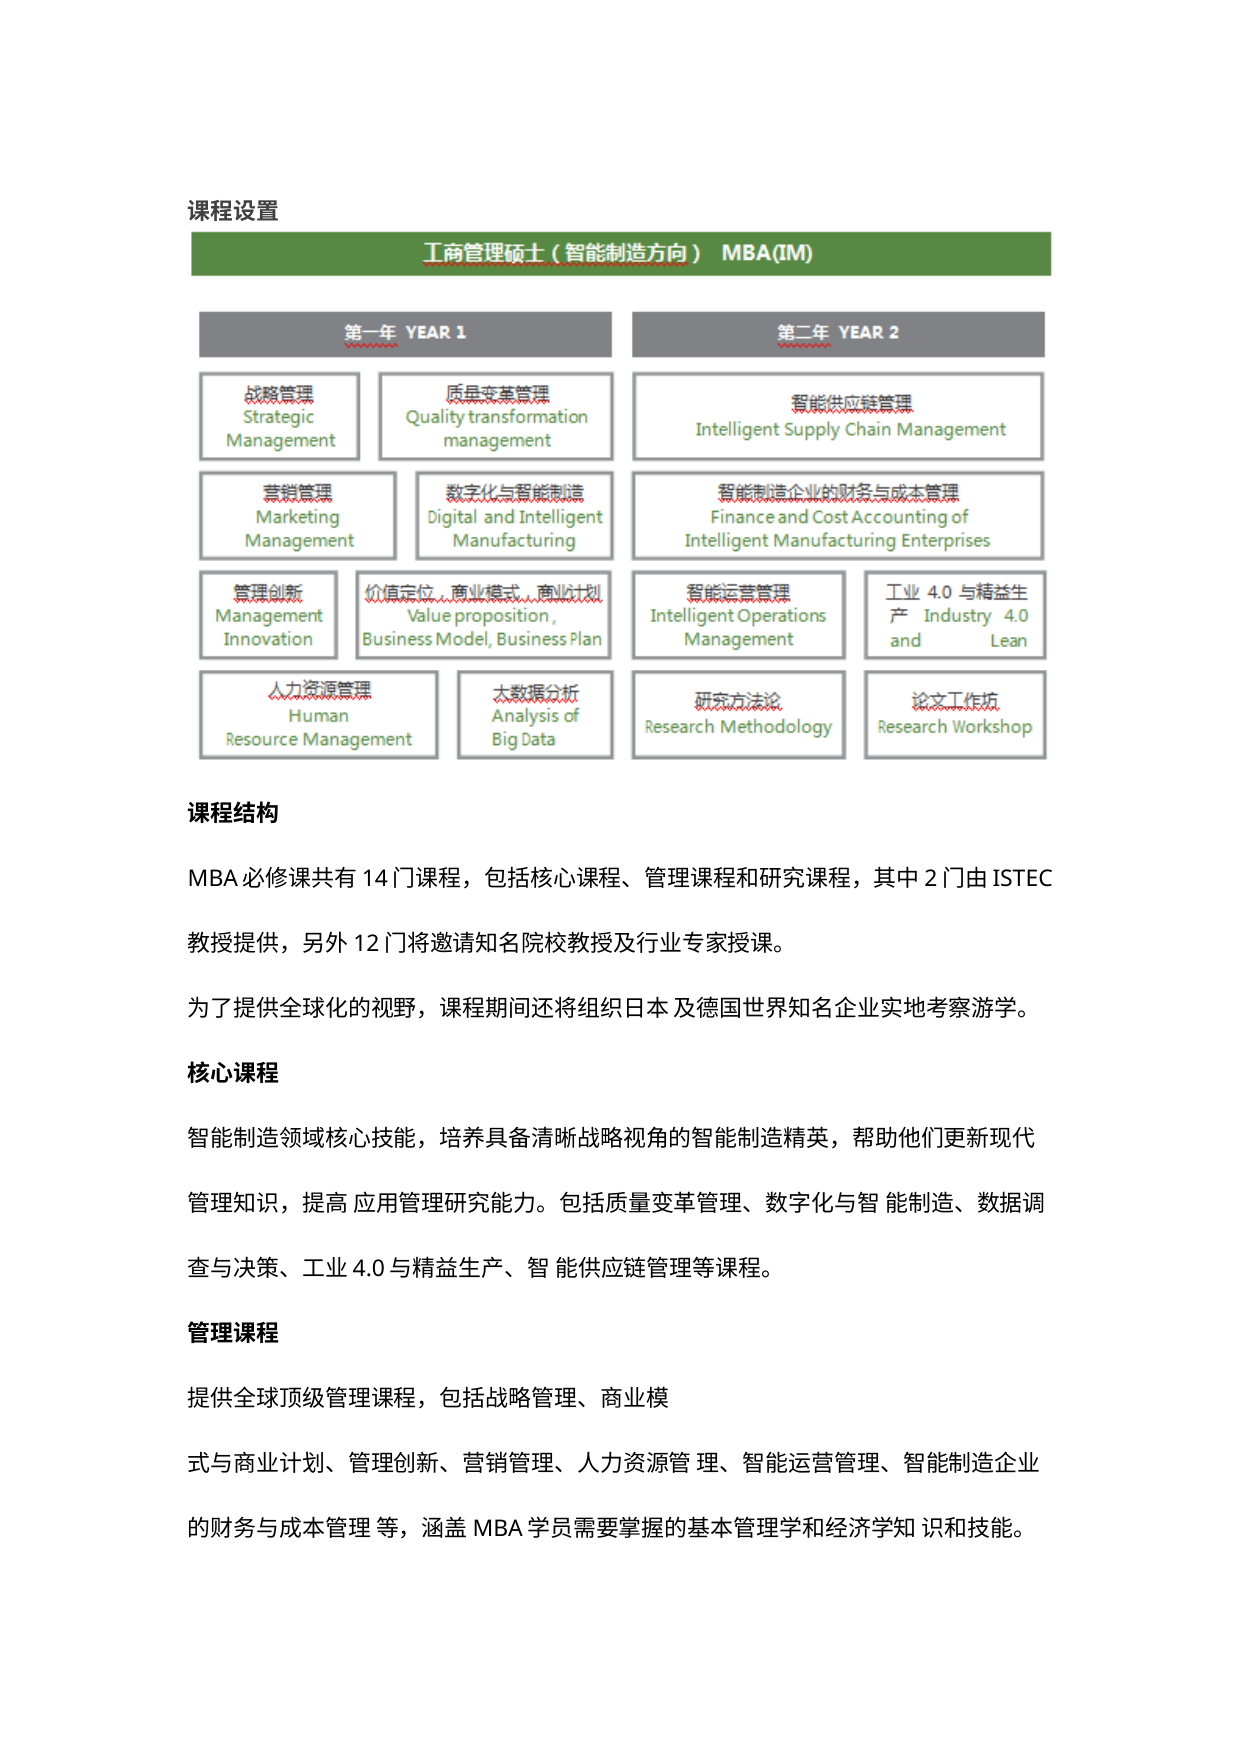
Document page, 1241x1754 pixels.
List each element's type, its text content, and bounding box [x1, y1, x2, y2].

text 课程设置 [187, 194, 1053, 227]
text 管理课程 [187, 1299, 1053, 1364]
text 核心课程 [187, 1039, 1053, 1104]
text 式与商业计划、管理创新、营销管理、人力资源管 理、智能运营管理、智能制造企业的财务与成本管理 等，涵盖MBA学员需要掌握的基本管理学和经济学知 识和技能。 [187, 1429, 1053, 1559]
text 课程结构 [187, 779, 1053, 844]
text MBA必修课共有14门课程，包括核心课程、管理课程和研究课程，其中2门由ISTEC教授提供，另外 12门将邀请知名院校教授及行业专家授课。 [187, 844, 1053, 974]
text 提供全球顶级管理课程，包括战略管理、商业模 [187, 1364, 1053, 1429]
picture [187, 227, 1053, 766]
text 智能制造领域核心技能，培养具备清晰战略视角的智能制造精英，帮助他们更新现代管理知识，提高 应用管理研究能力。包括质量变革管理、数字化与智 能制造、数据调查与决策、工业4.0与精益生产、智 能供应链管理等课程。 [187, 1104, 1053, 1299]
text 为了提供全球化的视野，课程期间还将组织日本 及德国世界知名企业实地考察游学。 [187, 974, 1053, 1039]
